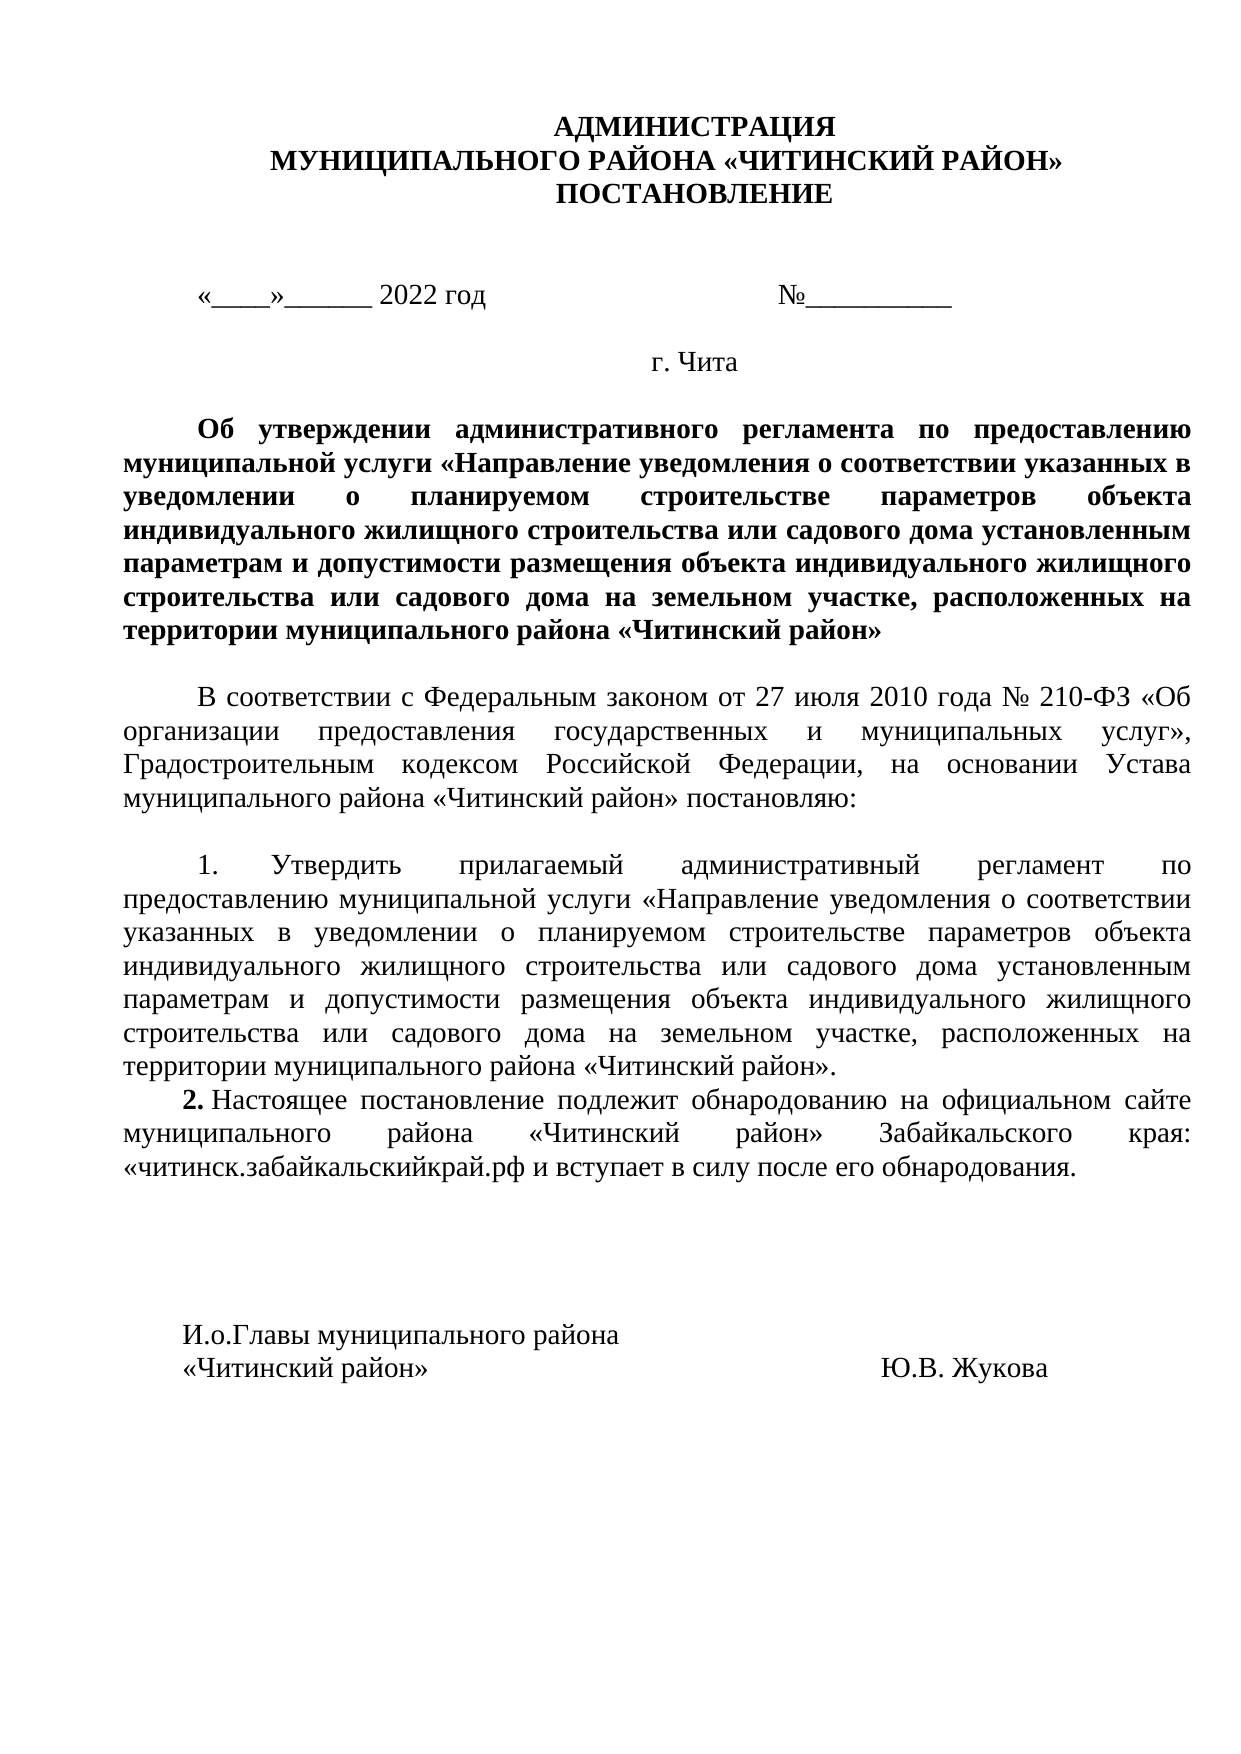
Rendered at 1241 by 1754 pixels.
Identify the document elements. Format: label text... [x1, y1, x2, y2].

text МУНИЦИПАЛЬНОГО РАЙОНА «ЧИТИНСКИЙ РАЙОН» [123, 143, 1192, 176]
title И.о.Главы муниципального района [123, 1317, 1192, 1350]
text ПОСТАНОВЛЕНИЕ [123, 176, 1192, 210]
text 1. Утвердить прилагаемый административный регламент по предоставлению муниципальной услуги «Направление уведомления о соответствии указанных в уведомлении о планируемом строительстве параметров объекта индивидуального жилищного строительства или садового дома установленным параметрам и допустимости размещения объекта индивидуального жилищного строительства или садового дома на земельном участке, расположенных на территории муниципального района «Читинский район». [123, 847, 1192, 1082]
text «____»______ 2022 год №__________ [123, 277, 1192, 344]
text г. Чита [123, 344, 1192, 378]
text АДМИНИСТРАЦИЯ [123, 109, 1192, 143]
text В соответствии с Федеральным законом от 27 июля 2010 года № 210-ФЗ «Об организации предоставления государственных и муниципальных услуг», Градостроительным кодексом Российской Федерации, на основании Устава муниципального района «Читинский район» постановляю: [123, 679, 1192, 814]
title «Читинский район» Ю.В. Жукова [123, 1350, 1192, 1384]
title 2. Настоящее постановление подлежит обнародованию на официальном сайте муниципального района «Читинский район» Забайкальского края: «читинск.забайкальскийкрай.рф и вступает в силу после его обнародования. [123, 1082, 1192, 1183]
text Об утверждении административного регламента по предоставлению муниципальной услуги «Направление уведомления о соответствии указанных в уведомлении о планируемом строительстве параметров объекта индивидуального жилищного строительства или садового дома установленным параметрам и допустимости размещения объекта индивидуального жилищного строительства или садового дома на земельном участке, расположенных на территории муниципального района «Читинский район» [123, 411, 1192, 646]
